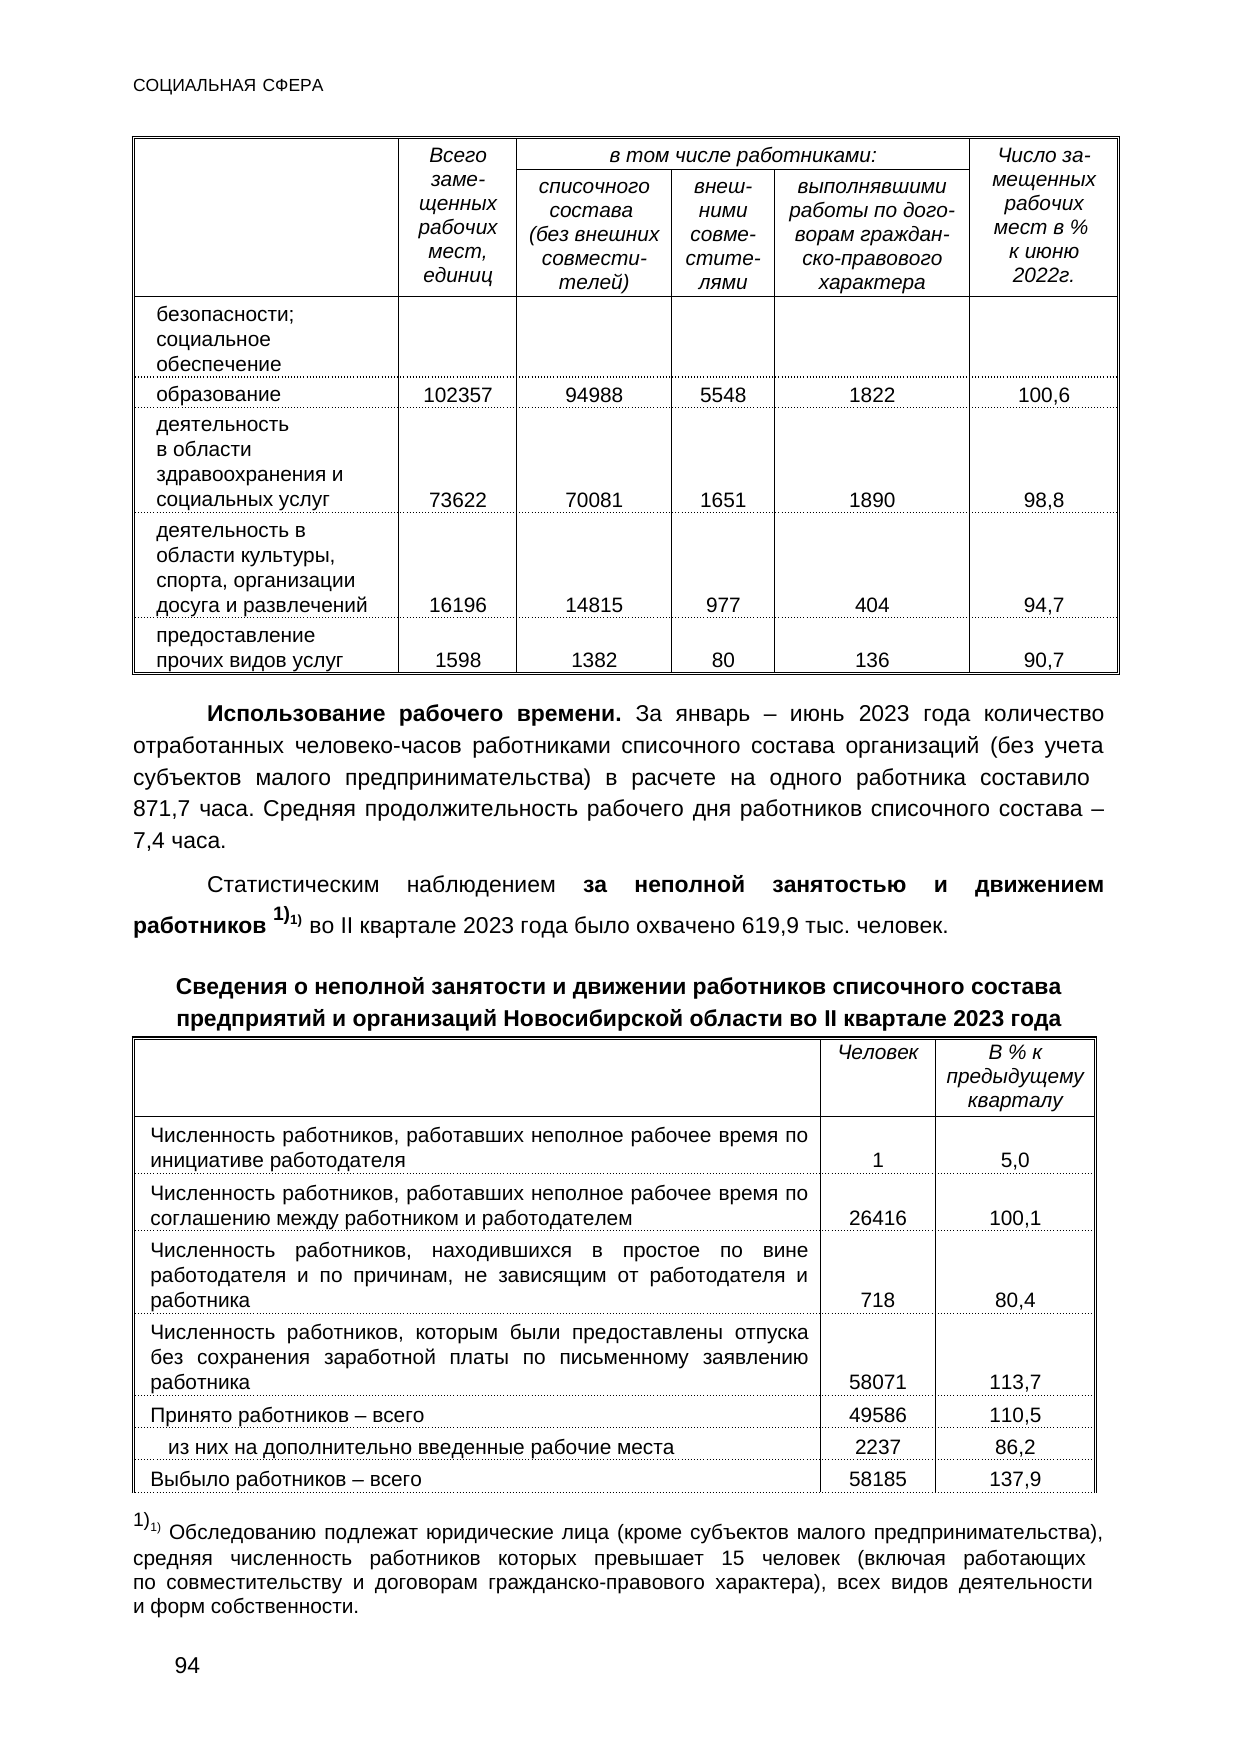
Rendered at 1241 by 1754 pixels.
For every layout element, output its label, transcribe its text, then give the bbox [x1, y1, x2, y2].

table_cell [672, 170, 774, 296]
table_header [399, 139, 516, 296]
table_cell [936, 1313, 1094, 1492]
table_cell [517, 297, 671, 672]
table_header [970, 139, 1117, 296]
text Сведения о неполной занятости и движении работников списочного состава предприятий и организаций Новосибирской области во II квартале 2023 года [133, 973, 1104, 1031]
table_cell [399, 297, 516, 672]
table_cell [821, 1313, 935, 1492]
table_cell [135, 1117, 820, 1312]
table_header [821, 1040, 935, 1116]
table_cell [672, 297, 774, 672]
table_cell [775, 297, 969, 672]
text Статистическим наблюдением за неполной занятостью и движением работников 1) во II квартале 2023 года было охвачено 619,9 тыс. человек. [133, 871, 1104, 941]
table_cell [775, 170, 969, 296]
text Использование рабочего времени. За январь – июнь 2023 года количество отработанных человеко-часов работниками списочного состава организаций (без учета субъектов малого предпринимательства) в расчете на одного работника составило 871,7 часа. Средняя продолжительность рабочего дня работников списочного состава – 7,4 часа. [133, 700, 1104, 853]
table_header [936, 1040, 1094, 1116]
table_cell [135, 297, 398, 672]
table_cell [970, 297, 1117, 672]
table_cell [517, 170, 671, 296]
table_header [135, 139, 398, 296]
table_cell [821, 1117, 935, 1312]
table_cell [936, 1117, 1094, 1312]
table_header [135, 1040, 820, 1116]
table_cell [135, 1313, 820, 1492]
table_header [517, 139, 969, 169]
